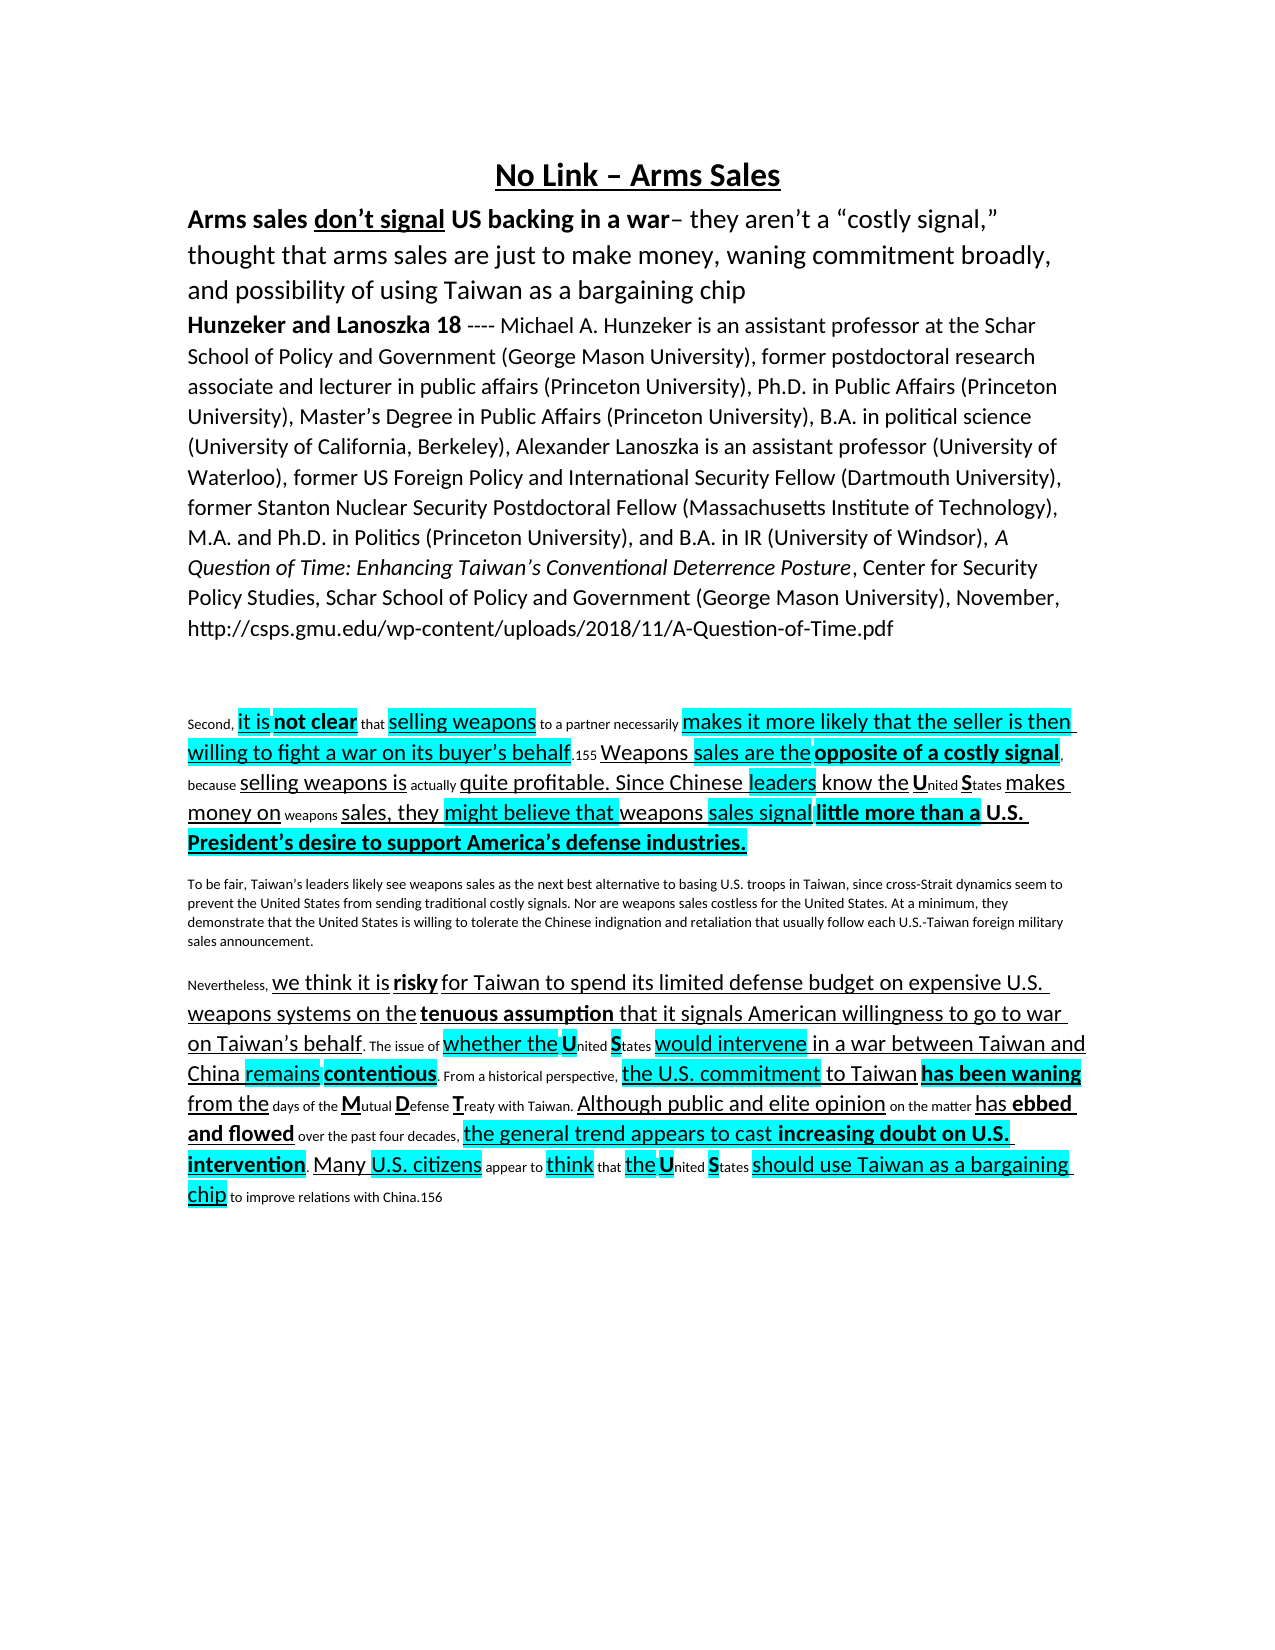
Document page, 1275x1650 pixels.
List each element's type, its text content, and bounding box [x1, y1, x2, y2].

text Second, it is not clear that selling weapons to a partner necessarily makes it more likely that the seller is then willing to fight a war on its buyer’s behalf.155 Weapons sales are the opposite of a costly signal, because selling weapons is actually quite profitable. Since Chinese leaders know the United States makes money on weapons sales, they might believe that weapons sales signal little more than a U.S. President’s desire to support America’s defense industries. [187, 707, 1087, 856]
text To be fair, Taiwan’s leaders likely see weapons sales as the next best alternative to basing U.S. troops in Taiwan, since cross-Strait dynamics seem to prevent the United States from sending traditional costly signals. Nor are weapons sales costless for the United States. At a minimum, they demonstrate that the United States is willing to tolerate the Chinese indignation and retaliation that usually follow each U.S.-Taiwan foreign military sales announcement. [187, 875, 1087, 951]
subtitle No Link – Arms Sales [187, 154, 1087, 195]
subtitle Arms sales don’t signal US backing in a war– they aren’t a “costly signal,” thought that arms sales are just to make money, waning commitment broadly, and possibility of using Taiwan as a bargaining chip [187, 202, 1087, 307]
text Nevertheless, we think it is risky for Taiwan to spend its limited defense budget on expensive U.S. weapons systems on the tenuous assumption that it signals American willingness to go to war on Taiwan’s behalf. The issue of whether the United States would intervene in a war between Taiwan and China remains contentious. From a historical perspective, the U.S. commitment to Taiwan has been waning from the days of the Mutual Defense Treaty with Taiwan. Although public and elite opinion on the matter has ebbed and flowed over the past four decades, the general trend appears to cast increasing doubt on U.S. intervention. Many U.S. citizens appear to think that the United States should use Taiwan as a bargaining chip to improve relations with China.156 [187, 968, 1087, 1208]
text Hunzeker and Lanoszka 18 ---- Michael A. Hunzeker is an assistant professor at the Schar School of Policy and Government (George Mason University), former postdoctoral research associate and lecturer in public affairs (Princeton University), Ph.D. in Public Affairs (Princeton University), Master’s Degree in Public Affairs (Princeton University), B.A. in political science (University of California, Berkeley), Alexander Lanoszka is an assistant professor (University of Waterloo), former US Foreign Policy and International Security Fellow (Dartmouth University), former Stanton Nuclear Security Postdoctoral Fellow (Massachusetts Institute of Technology), M.A. and Ph.D. in Politics (Princeton University), and B.A. in IR (University of Windsor), A Question of Time: Enhancing Taiwan’s Conventional Deterrence Posture, Center for Security Policy Studies, Schar School of Policy and Government (George Mason University), November, http://csps.gmu.edu/wp-content/uploads/2018/11/A-Question-of-Time.pdf [187, 309, 1087, 642]
